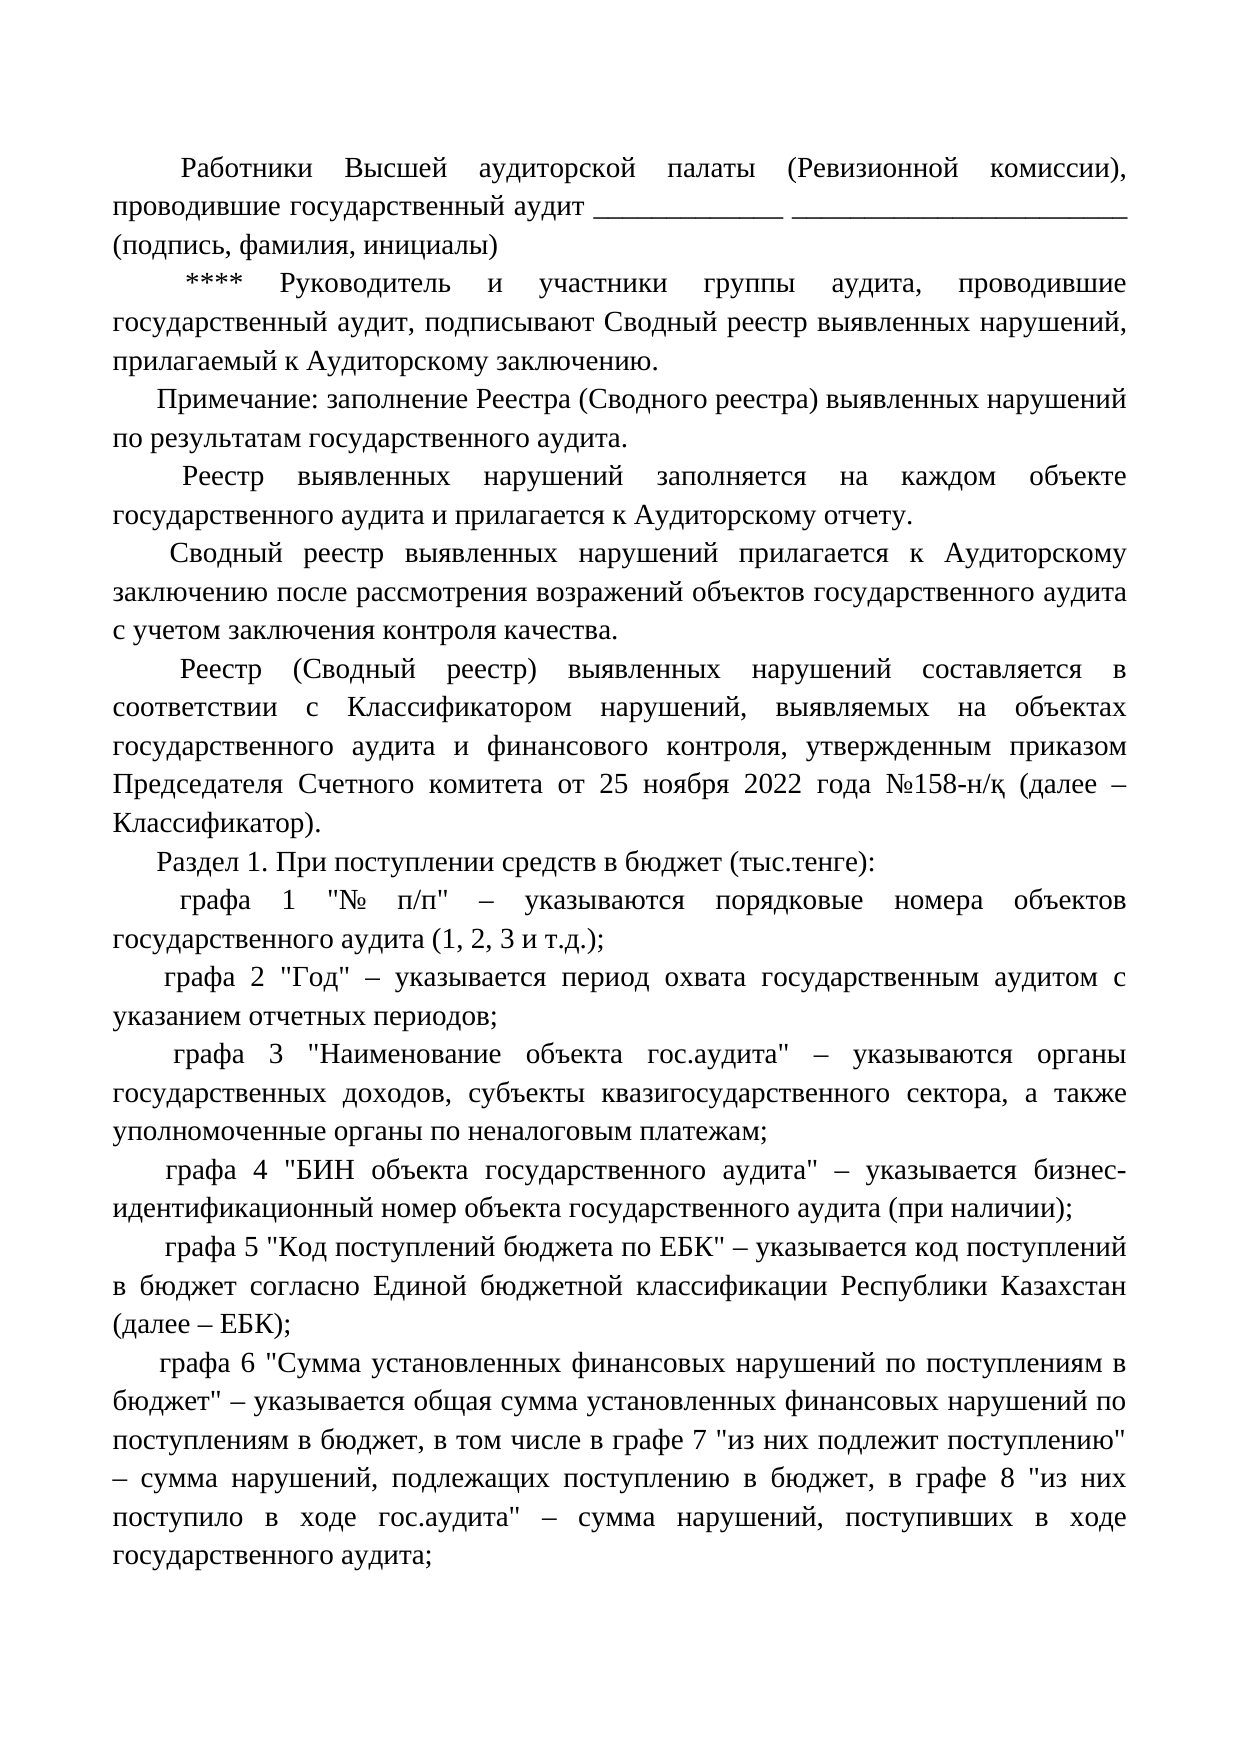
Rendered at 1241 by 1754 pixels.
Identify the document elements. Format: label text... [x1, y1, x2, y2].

text Примечание: заполнение Реестра (Сводного реестра) выявленных нарушений по результатам государственного аудита. [112, 381, 1128, 453]
text графа 1 "№ п/п" – указываются порядковые номера объектов государственного аудита (1, 2, 3 и т.д.); [112, 882, 1128, 954]
text графа 4 "БИН объекта государственного аудита" – указывается бизнес-идентификационный номер объекта государственного аудита (при наличии); [112, 1152, 1128, 1224]
text Работники Высшей аудиторской палаты (Ревизионной комиссии), проводившие государственный аудит _____________ _______________________ (подпись, фамилия, инициалы) [112, 150, 1128, 261]
text Раздел 1. При поступлении средств в бюджет (тыс.тенге): [112, 844, 1128, 877]
text Сводный реестр выявленных нарушений прилагается к Аудиторскому заключению после рассмотрения возражений объектов государственного аудита с учетом заключения контроля качества. [112, 535, 1128, 646]
text графа 2 "Год" – указывается период охвата государственным аудитом с указанием отчетных периодов; [112, 959, 1128, 1031]
text графа 5 "Код поступлений бюджета по ЕБК" – указывается код поступлений в бюджет согласно Единой бюджетной классификации Республики Казахстан (далее – ЕБК); [112, 1229, 1128, 1340]
text **** Руководитель и участники группы аудита, проводившие государственный аудит, подписывают Сводный реестр выявленных нарушений, прилагаемый к Аудиторскому заключению. [112, 266, 1128, 376]
text Реестр выявленных нарушений заполняется на каждом объекте государственного аудита и прилагается к Аудиторскому отчету. [112, 458, 1128, 530]
text Реестр (Сводный реестр) выявленных нарушений составляется в соответствии с Классификатором нарушений, выявляемых на объектах государственного аудита и финансового контроля, утвержденным приказом Председателя Счетного комитета от 25 ноября 2022 года №158-н/қ (далее – Классификатор). [112, 651, 1128, 839]
text графа 3 "Наименование объекта гос.аудита" – указываются органы государственных доходов, субъекты квазигосударственного сектора, а также уполномоченные органы по неналоговым платежам; [112, 1036, 1128, 1147]
text графа 6 "Сумма установленных финансовых нарушений по поступлениям в бюджет" – указывается общая сумма установленных финансовых нарушений по поступлениям в бюджет, в том числе в графе 7 "из них подлежит поступлению" – сумма нарушений, подлежащих поступлению в бюджет, в графе 8 "из них поступило в ходе гос.аудита" – сумма нарушений, поступивших в ходе государственного аудита; [112, 1345, 1128, 1571]
